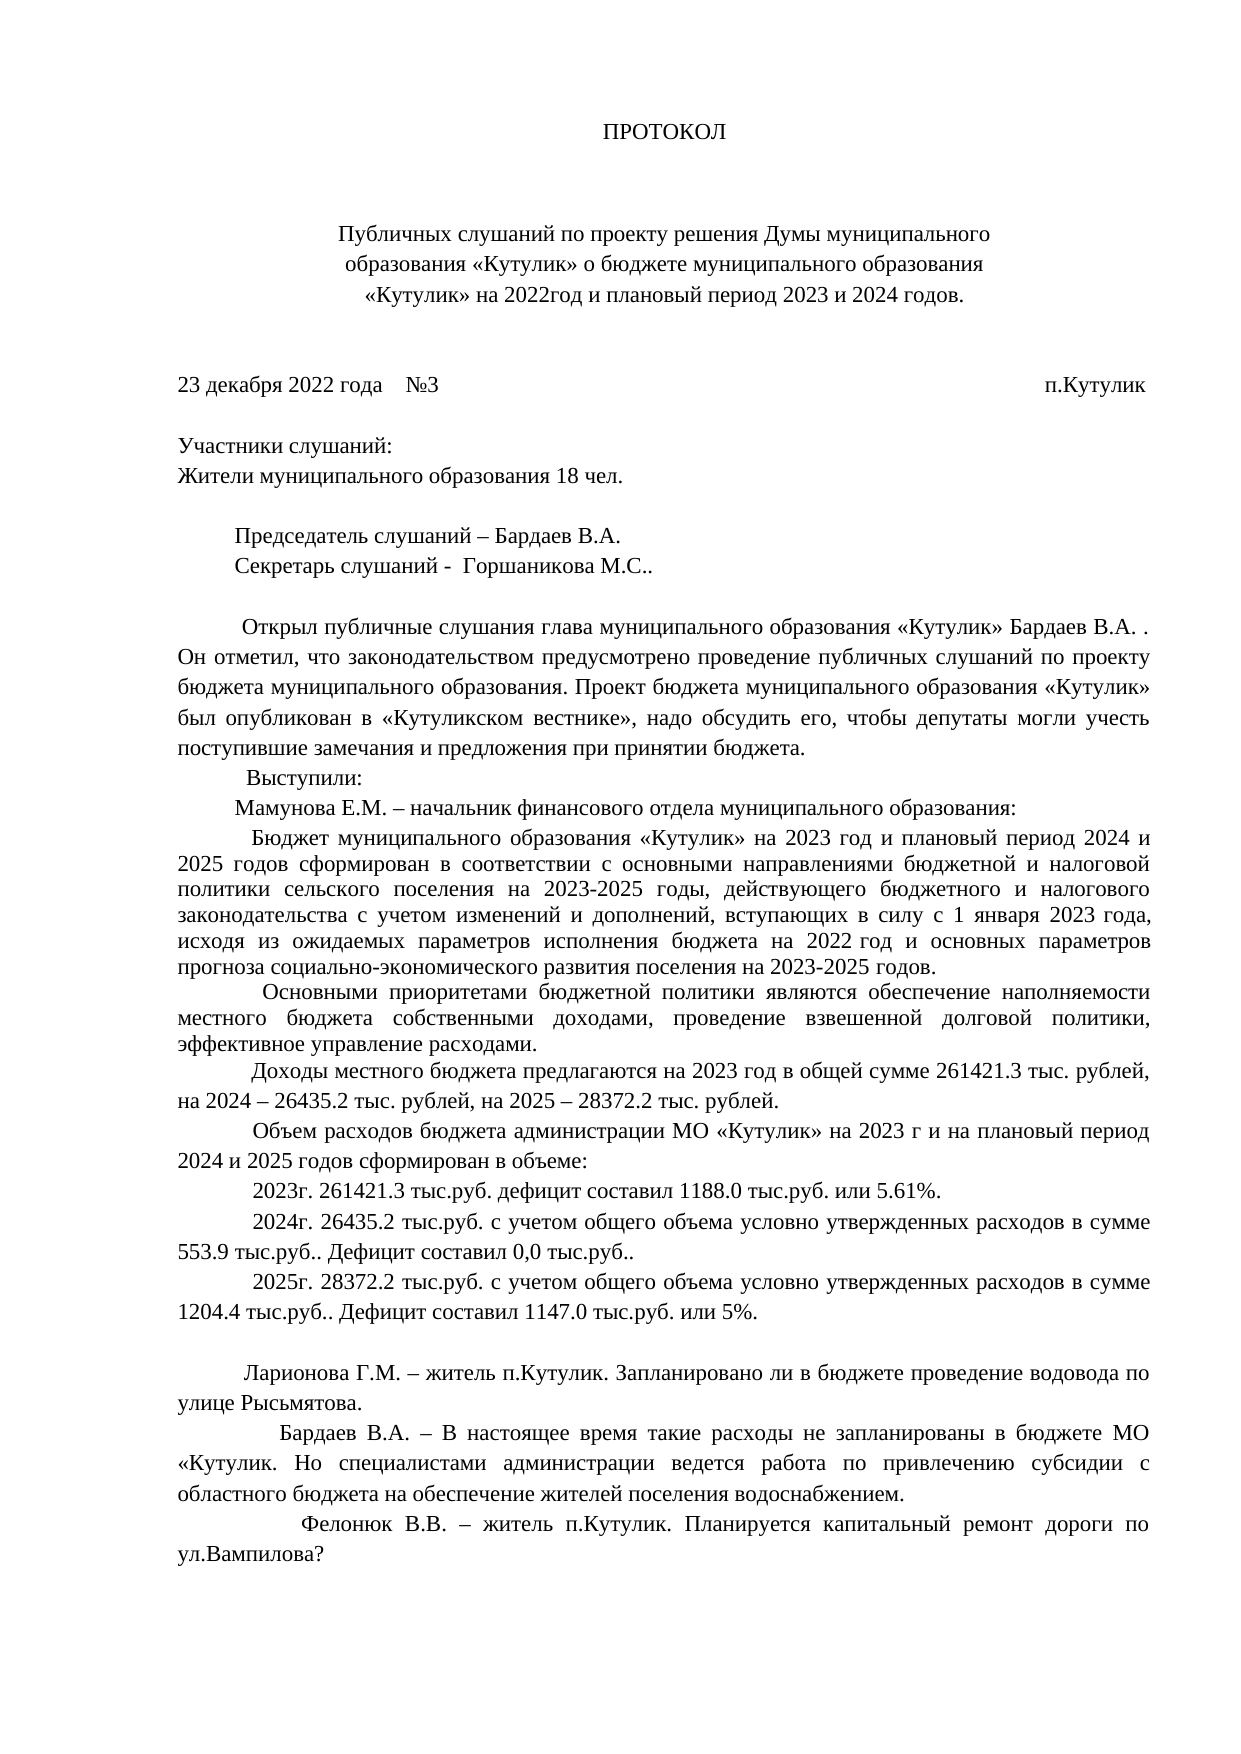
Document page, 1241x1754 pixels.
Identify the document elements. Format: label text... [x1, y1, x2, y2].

text 23 декабря 2022 года №3 п.Кутулик [177, 371, 1152, 398]
text Основными приоритетами бюджетной политики являются обеспечение наполняемости местного бюджета собственными доходами, проведение взвешенной долговой политики, эффективное управление расходами. [177, 979, 1152, 1057]
text «Кутулик» на 2022год и плановый период 2023 и 2024 годов. [177, 281, 1152, 307]
text 2023г. 261421.3 тыс.руб. дефицит составил 1188.0 тыс.руб. или 5.61%. [177, 1177, 1152, 1204]
text Ларионова Г.М. – житель п.Кутулик. Запланировано ли в бюджете проведение водовода по улице Рысьмятова. [177, 1359, 1152, 1415]
text Секретарь слушаний - Горшаникова М.С.. [177, 552, 1152, 579]
text Бюджет муниципального образования «Кутулик» на 2023 год и плановый период 2024 и 2025 годов сформирован в соответствии с основными направлениями бюджетной и налоговой политики сельского поселения на 2023-2025 годы, действующего бюджетного и налогового законодательства с учетом изменений и дополнений, вступающих в силу с 1 января 2023 года, исходя из ожидаемых параметров исполнения бюджета на 2022 год и основных параметров прогноза социально-экономического развития поселения на 2023-2025 годов. [177, 824, 1152, 979]
text Доходы местного бюджета предлагаются на 2023 год в общей сумме 261421.3 тыс. рублей, на 2024 – 26435.2 тыс. рублей, на 2025 – 28372.2 тыс. рублей. [177, 1057, 1152, 1113]
text образования «Кутулик» о бюджете муниципального образования [177, 250, 1152, 277]
text Участники слушаний: [177, 432, 1152, 458]
text ПРОТОКОЛ [177, 118, 1152, 144]
text Жители муниципального образования 18 чел. [177, 462, 1152, 488]
text Бардаев В.А. – В настоящее время такие расходы не запланированы в бюджете МО «Кутулик. Но специалистами администрации ведется работа по привлечению субсидии с областного бюджета на обеспечение жителей поселения водоснабжением. [177, 1419, 1152, 1506]
text 2025г. 28372.2 тыс.руб. с учетом общего объема условно утвержденных расходов в сумме 1204.4 тыс.руб.. Дефицит составил 1147.0 тыс.руб. или 5%. [177, 1268, 1152, 1325]
text Фелонюк В.В. – житель п.Кутулик. Планируется капитальный ремонт дороги по ул.Вампилова? [177, 1510, 1152, 1566]
text Председатель слушаний – Бардаев В.А. [177, 522, 1152, 549]
text 2024г. 26435.2 тыс.руб. с учетом общего объема условно утвержденных расходов в сумме 553.9 тыс.руб.. Дефицит составил 0,0 тыс.руб.. [177, 1208, 1152, 1264]
text Открыл публичные слушания глава муниципального образования «Кутулик» Бардаев В.А. . Он отметил, что законодательством предусмотрено проведение публичных слушаний по проекту бюджета муниципального образования. Проект бюджета муниципального образования «Кутулик» был опубликован в «Кутуликском вестнике», надо обсудить его, чтобы депутаты могли учесть поступившие замечания и предложения при принятии бюджета. [177, 613, 1152, 760]
text Объем расходов бюджета администрации МО «Кутулик» на 2023 г и на плановый период 2024 и 2025 годов сформирован в объеме: [177, 1117, 1152, 1174]
text Публичных слушаний по проекту решения Думы муниципального [177, 220, 1152, 247]
text Выступили: [177, 764, 1152, 790]
text Мамунова Е.М. – начальник финансового отдела муниципального образования: [177, 794, 1152, 821]
